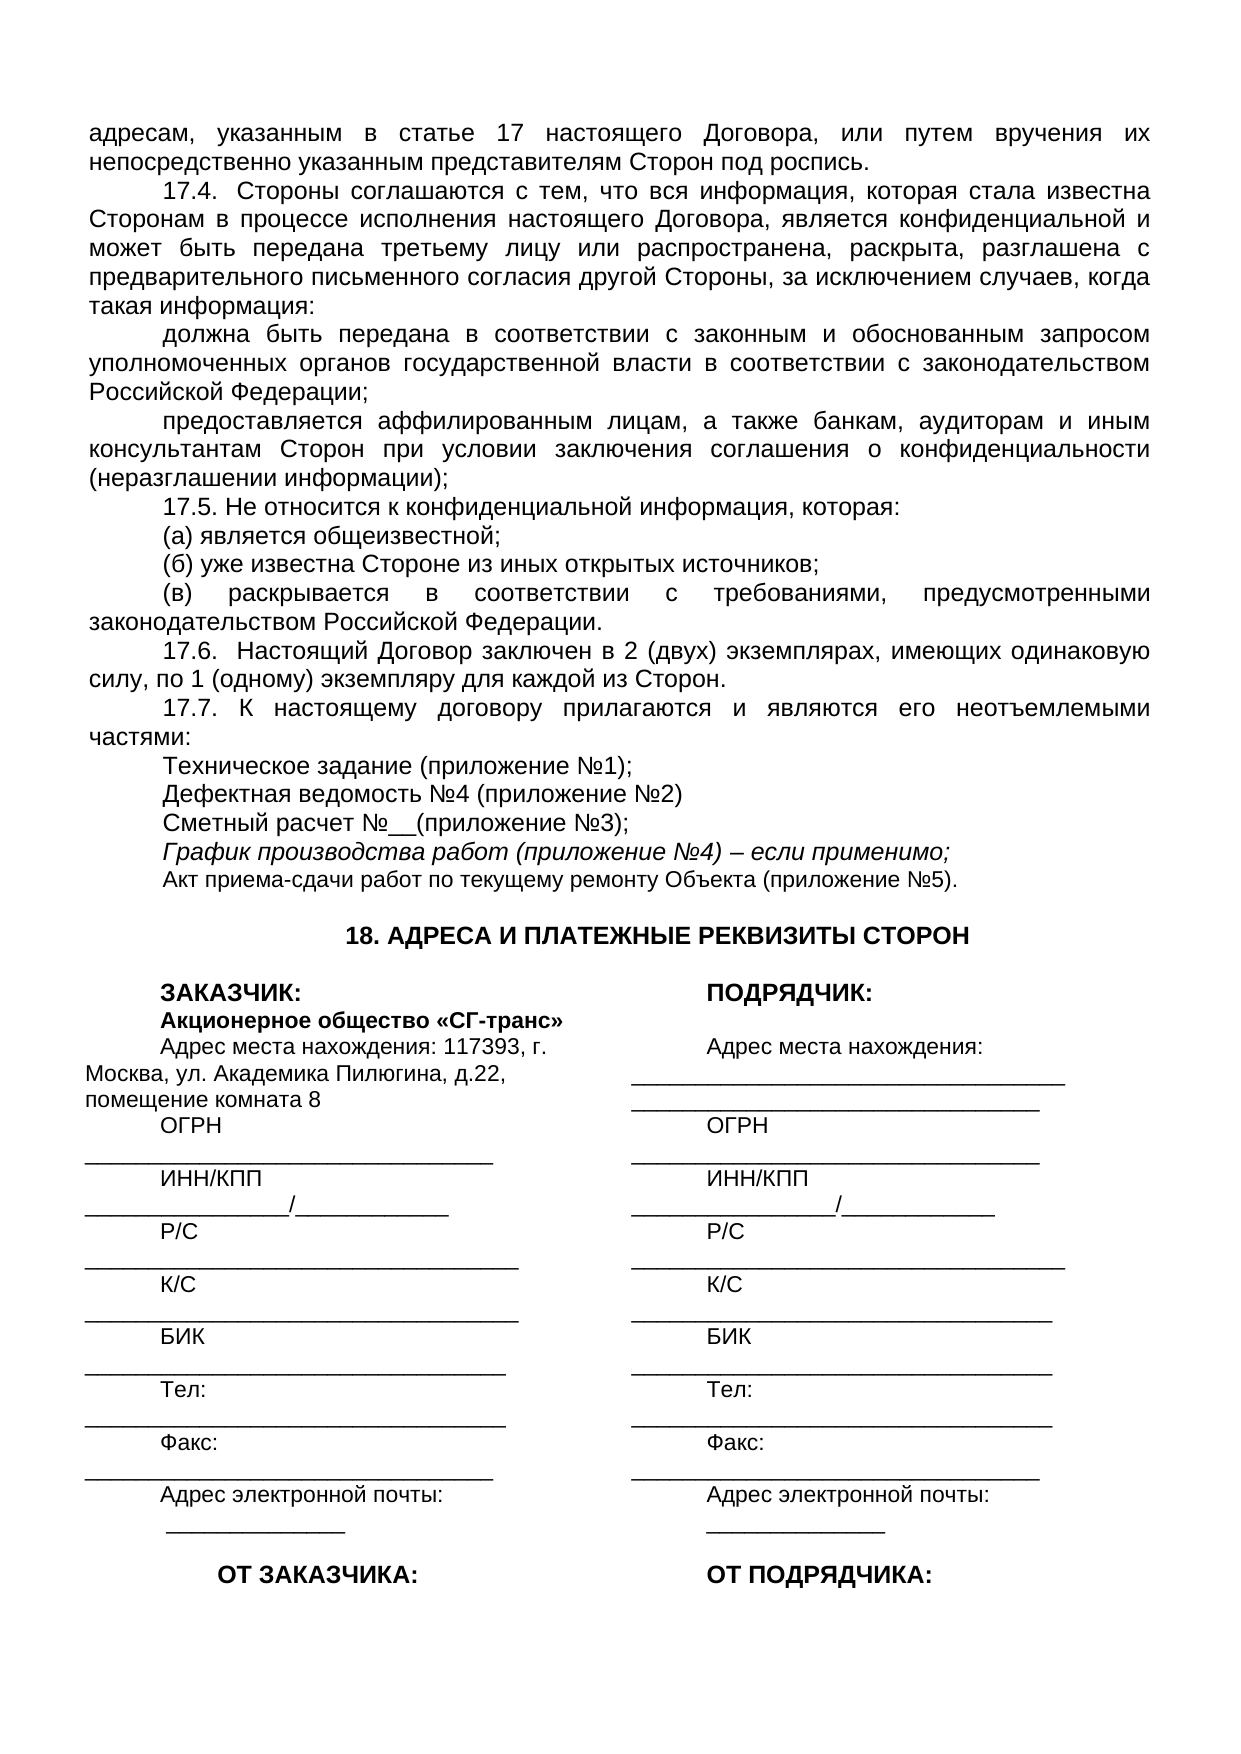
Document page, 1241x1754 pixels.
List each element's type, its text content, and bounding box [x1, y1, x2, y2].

text Сметный расчет №__(приложение №3); [89, 808, 1152, 837]
text 18. АДРЕСА И ПЛАТЕЖНЫЕ РЕКВИЗИТЫ СТОРОН [89, 921, 1152, 949]
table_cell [74, 1560, 620, 1647]
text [89, 118, 1152, 176]
table_header ЗАКАЗЧИК: [74, 978, 620, 1007]
text 17.4. Стороны соглашаются с тем, что вся информация, которая стала известна Сторонам в процессе исполнения настоящего Договора, является конфиденциальной и может быть передана третьему лицу или распространена, раскрыта, разглашена с предварительного письменного согласия другой Стороны, за исключением случаев, когда такая информация: [89, 176, 1152, 319]
text 17.6. Настоящий Договор заключен в 2 (двух) экземплярах, имеющих одинаковую силу, по 1 (одному) экземпляру для каждой из Сторон. [89, 636, 1152, 693]
text (б) уже известна Стороне из иных открытых источников; [89, 549, 1152, 578]
text Акт приема-сдачи работ по текущему ремонту Объекта (приложение №5). [89, 866, 1152, 892]
text (а) является общеизвестной; [89, 521, 1152, 549]
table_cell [620, 1560, 1166, 1647]
text (в) раскрывается в соответствии с требованиями, предусмотренными законодательством Российской Федерации. [89, 578, 1152, 636]
table_cell Адрес места нахождения: __________________________________ ________________________________ ОГРН ________________________________ ИНН/КПП ________________/____________ Р/С __________________________________ К/С _________________________________ БИК _________________________________ Тел: _________________________________ Факс: ________________________________ Адрес электронной почты: ______________ [620, 1007, 1166, 1560]
text График производства работ (приложение №4) – если применимо; [89, 837, 1152, 866]
text должна быть передана в соответствии с законным и обоснованным запросом уполномоченных органов государственной власти в соответствии с законодательством Российской Федерации; [89, 319, 1152, 406]
text Дефектная ведомость №4 (приложение №2) [89, 779, 1152, 808]
table_header ПОДРЯДЧИК: [620, 978, 1166, 1007]
text 17.7. К настоящему договору прилагаются и являются его неотъемлемыми частями: [89, 693, 1152, 751]
table_cell Акционерное общество «СГ-транс» Адрес места нахождения: 117393, г. Москва, ул. Академика Пилюгина, д.22, помещение комната 8 ОГРН ________________________________ ИНН/КПП ________________/____________ Р/С __________________________________ К/С __________________________________ БИК _________________________________ Тел: _________________________________ Факс: ________________________________ Адрес электронной почты: ______________ [74, 1007, 620, 1560]
text 17.5. Не относится к конфиденциальной информация, которая: [89, 492, 1152, 521]
text предоставляется аффилированным лицам, а также банкам, аудиторам и иным консультантам Сторон при условии заключения соглашения о конфиденциальности (неразглашении информации); [89, 406, 1152, 492]
text Техническое задание (приложение №1); [89, 751, 1152, 779]
